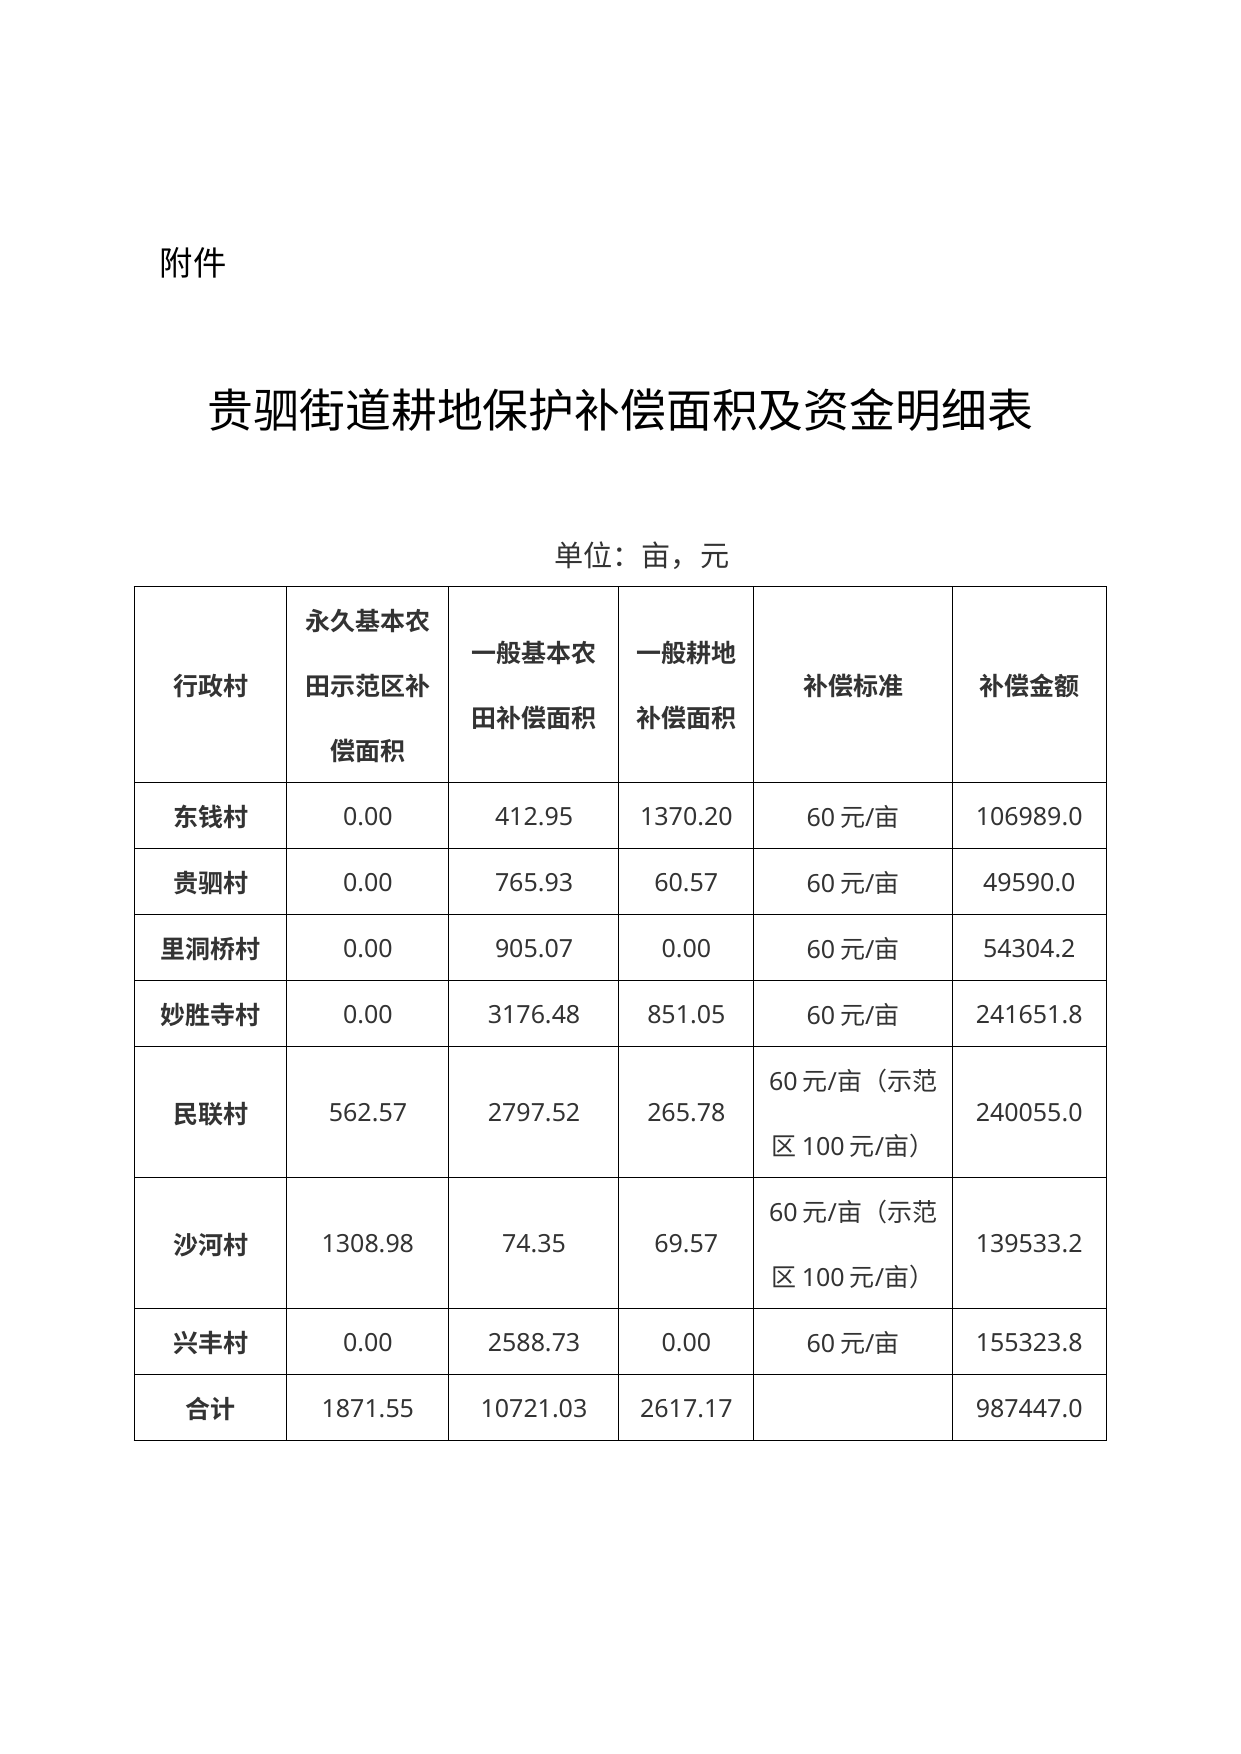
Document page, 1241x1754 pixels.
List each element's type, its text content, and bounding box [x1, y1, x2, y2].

table_cell 60元/亩（示范区100元/亩） [754, 1047, 952, 1177]
table_cell 905.07 [449, 915, 618, 980]
table_header 永久基本农田示范区补偿面积 [287, 587, 448, 782]
table_header 一般基本农田补偿面积 [449, 587, 618, 782]
table_cell 562.57 [287, 1047, 448, 1177]
table_cell 241651.8 [953, 981, 1106, 1046]
table_cell 2588.73 [449, 1309, 618, 1374]
table_cell 2797.52 [449, 1047, 618, 1177]
table_cell 69.57 [619, 1178, 753, 1308]
table_cell 60元/亩 [754, 915, 952, 980]
table_cell 0.00 [287, 1309, 448, 1374]
table_cell 合计 [135, 1375, 286, 1440]
table_cell 0.00 [287, 849, 448, 914]
table_cell 987447.0 [953, 1375, 1106, 1440]
table_header 行政村 [135, 587, 286, 782]
table_cell 54304.2 [953, 915, 1106, 980]
table_cell 139533.2 [953, 1178, 1106, 1308]
table_cell 74.35 [449, 1178, 618, 1308]
table_cell 0.00 [287, 981, 448, 1046]
table_cell 60元/亩 [754, 1309, 952, 1374]
table_cell 1871.55 [287, 1375, 448, 1440]
table_cell 民联村 [135, 1047, 286, 1177]
table_cell 2617.17 [619, 1375, 753, 1440]
table_cell 240055.0 [953, 1047, 1106, 1177]
table_cell 0.00 [619, 915, 753, 980]
table_cell 49590.0 [953, 849, 1106, 914]
table_cell 0.00 [287, 783, 448, 848]
table_cell 412.95 [449, 783, 618, 848]
table_cell 60元/亩（示范区100元/亩） [754, 1178, 952, 1308]
table_cell 60.57 [619, 849, 753, 914]
table_cell 妙胜寺村 [135, 981, 286, 1046]
table_cell 1308.98 [287, 1178, 448, 1308]
table_cell 765.93 [449, 849, 618, 914]
table_cell 60元/亩 [754, 981, 952, 1046]
table_header 补偿标准 [754, 587, 952, 782]
table_cell 265.78 [619, 1047, 753, 1177]
table_cell 1370.20 [619, 783, 753, 848]
table_cell 10721.03 [449, 1375, 618, 1440]
table_cell [754, 1375, 952, 1440]
text 附件 [159, 228, 1081, 293]
table_cell 里洞桥村 [135, 915, 286, 980]
table_header 一般耕地 补偿面积 [619, 587, 753, 782]
table_cell 东钱村 [135, 783, 286, 848]
table_cell 3176.48 [449, 981, 618, 1046]
table_cell 106989.0 [953, 783, 1106, 848]
table_cell 兴丰村 [135, 1309, 286, 1374]
table_cell 贵驷村 [135, 849, 286, 914]
table_cell 851.05 [619, 981, 753, 1046]
table_cell 60元/亩 [754, 783, 952, 848]
text 贵驷街道耕地保护补偿面积及资金明细表 [159, 358, 1081, 456]
table_cell 沙河村 [135, 1178, 286, 1308]
table_cell 60元/亩 [754, 849, 952, 914]
table_cell 155323.8 [953, 1309, 1106, 1374]
table_header 补偿金额 [953, 587, 1106, 782]
table_cell 0.00 [619, 1309, 753, 1374]
table_cell 0.00 [287, 915, 448, 980]
text 单位：亩，元 [159, 521, 1081, 586]
